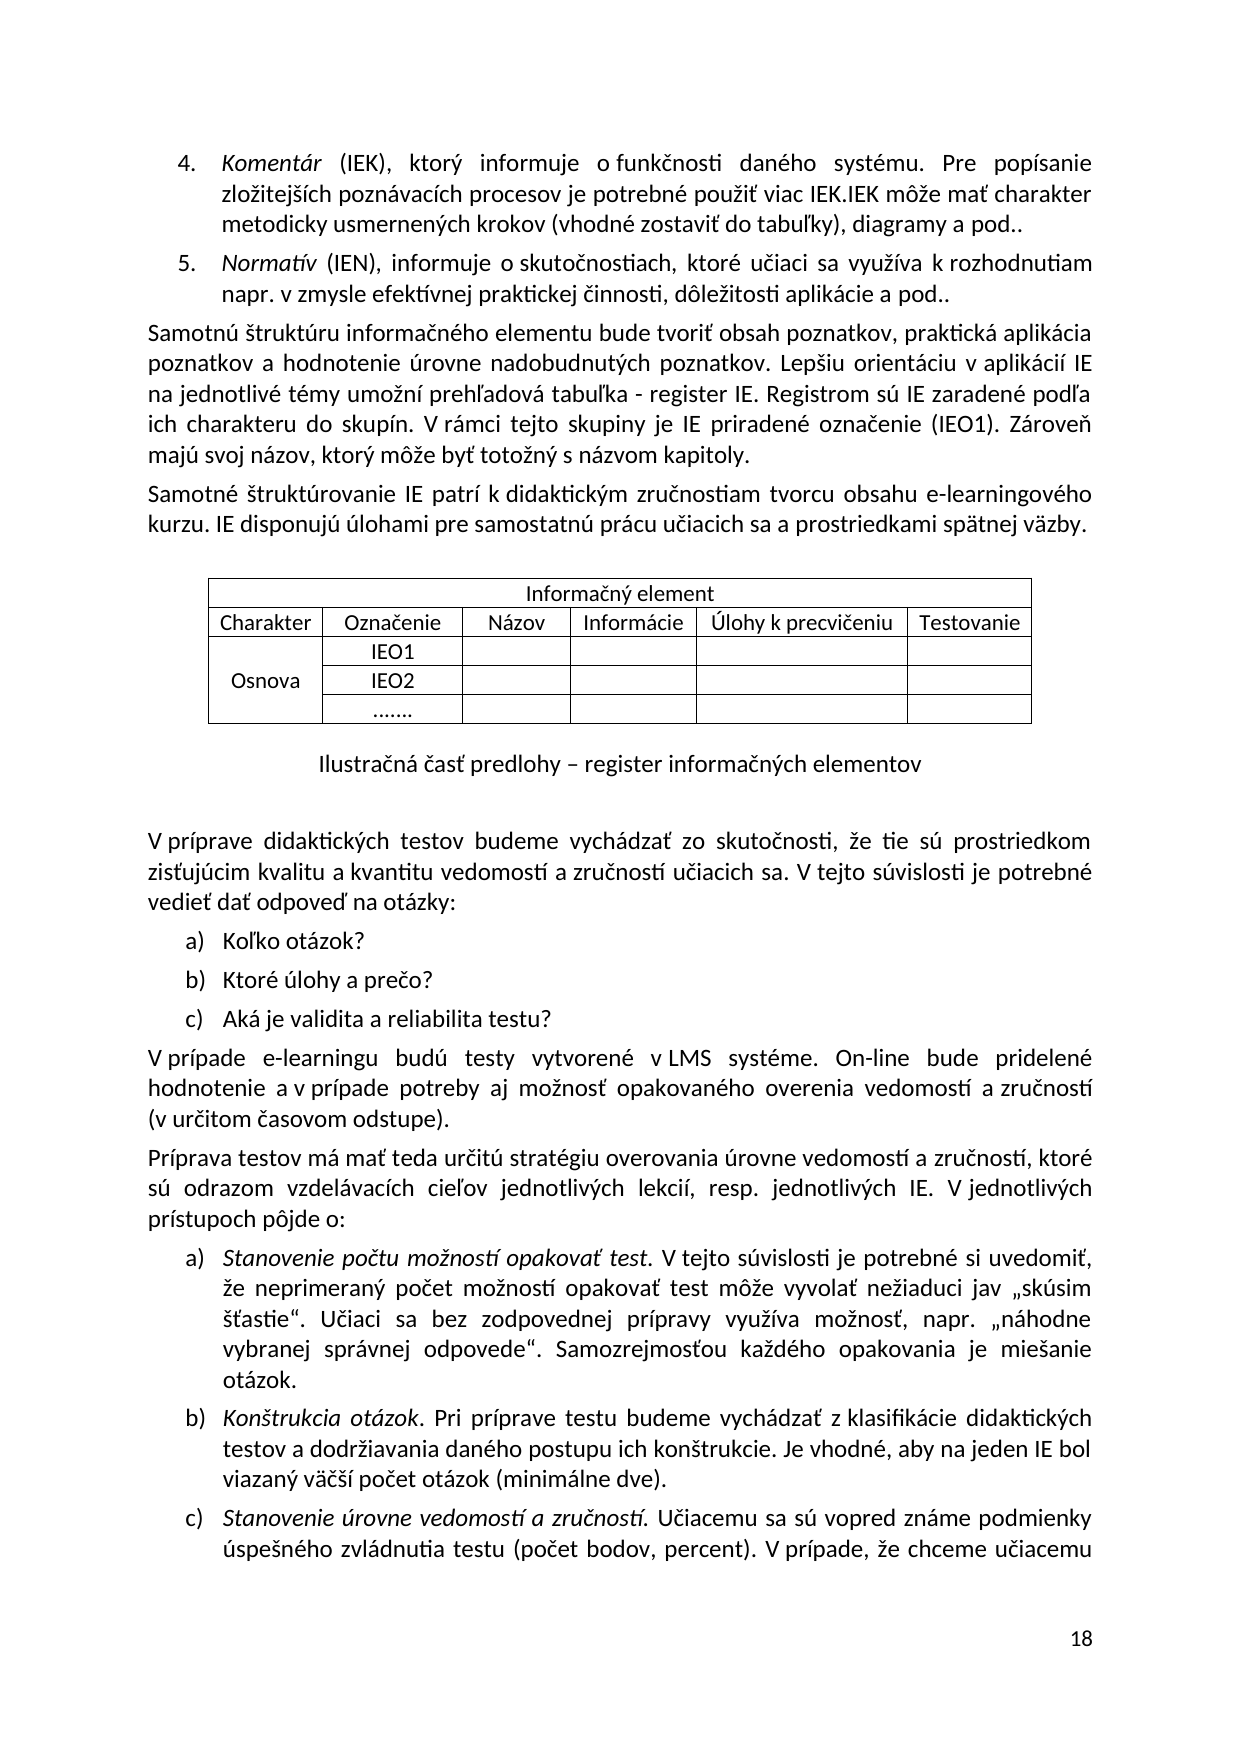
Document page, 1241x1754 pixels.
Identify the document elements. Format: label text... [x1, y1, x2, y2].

table_cell [697, 637, 907, 665]
table_cell Označenie [323, 608, 462, 636]
text Príprava testov má mať teda určitú stratégiu overovania úrovne vedomostí a zručností, ktoré sú odrazom vzdelávacích cieľov jednotlivých lekcií, resp. jednotlivých IE. V jednotlivých prístupoch pôjde o: [148, 1142, 1093, 1233]
text V prípade e-learningu budú testy vytvorené v LMS systéme. On-line bude pridelené hodnotenie a v prípade potreby aj možnosť opakovaného overenia vedomostí a zručností (v určitom časovom odstupe). [148, 1042, 1093, 1133]
table_cell [908, 637, 1031, 665]
table_cell Názov [463, 608, 570, 636]
table_cell [463, 637, 570, 665]
text Samotné štruktúrovanie IE patrí k didaktickým zručnostiam tvorcu obsahu e-learningového kurzu. IE disponujú úlohami pre samostatnú prácu učiacich sa a prostriedkami spätnej väzby. [148, 478, 1093, 539]
text Samotnú štruktúru informačného elementu bude tvoriť obsah poznatkov, praktická aplikácia poznatkov a hodnotenie úrovne nadobudnutých poznatkov. Lepšiu orientáciu v aplikácií IE na jednotlivé témy umožní prehľadová tabuľka - register IE. Registrom sú IE zaradené podľa ich charakteru do skupín. V rámci tejto skupiny je IE priradené označenie (IEO1). Zároveň majú svoj názov, ktorý môže byť totožný s názvom kapitoly. [148, 317, 1093, 469]
table_cell Testovanie [908, 608, 1031, 636]
table_cell [571, 695, 696, 723]
list Stanovenie počtu možností opakovať test. V tejto súvislosti je potrebné si uvedomiť, že neprimeraný počet možností opakovať test môže vyvolať nežiaduci jav „skúsim šťastie“. Učiaci sa bez zodpovednej prípravy využíva možnosť, napr. „náhodne vybranej správnej odpovede“. Samozrejmosťou každého opakovania je miešanie otázok. [185, 1242, 1093, 1394]
table_cell [463, 695, 570, 723]
text Ilustračná časť predlohy – register informačných elementov [148, 748, 1093, 778]
text 4. Komentár (IEK), ktorý informuje o funkčnosti daného systému. Pre popísanie zložitejších poznávacích procesov je potrebné použiť viac IEK.IEK môže mať charakter metodicky usmernených krokov (vhodné zostaviť do tabuľky), diagramy a pod.. [177, 148, 1093, 239]
table_cell Osnova [209, 637, 322, 723]
table_cell [697, 666, 907, 694]
table_cell [908, 695, 1031, 723]
table_header Informačný element [209, 579, 1031, 607]
table_cell [571, 666, 696, 694]
table_cell Informácie [571, 608, 696, 636]
table_cell [571, 637, 696, 665]
table_cell IEO1 [323, 637, 462, 665]
table_cell Úlohy k precvičeniu [697, 608, 907, 636]
table_cell [697, 695, 907, 723]
list Koľko otázok? [185, 925, 1093, 956]
table_cell [908, 666, 1031, 694]
list Ktoré úlohy a prečo? [185, 964, 1093, 995]
text 5. Normatív (IEN), informuje o skutočnostiach, ktoré učiaci sa využíva k rozhodnutiam napr. v zmysle efektívnej praktickej činnosti, dôležitosti aplikácie a pod.. [177, 247, 1093, 308]
text V príprave didaktických testov budeme vychádzať zo skutočnosti, že tie sú prostriedkom zisťujúcim kvalitu a kvantitu vedomostí a zručností učiacich sa. V tejto súvislosti je potrebné vedieť dať odpoveď na otázky: [148, 825, 1093, 917]
table_cell Charakter [209, 608, 322, 636]
table_cell IEO2 [323, 666, 462, 694]
table_cell [463, 666, 570, 694]
list Aká je validita a reliabilita testu? [185, 1003, 1093, 1033]
list Konštrukcia otázok. Pri príprave testu budeme vychádzať z klasifikácie didaktických testov a dodržiavania daného postupu ich konštrukcie. Je vhodné, aby na jeden IE bol viazaný väčší počet otázok (minimálne dve). [185, 1403, 1093, 1494]
table_cell ....... [323, 695, 462, 723]
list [185, 1502, 1093, 1563]
